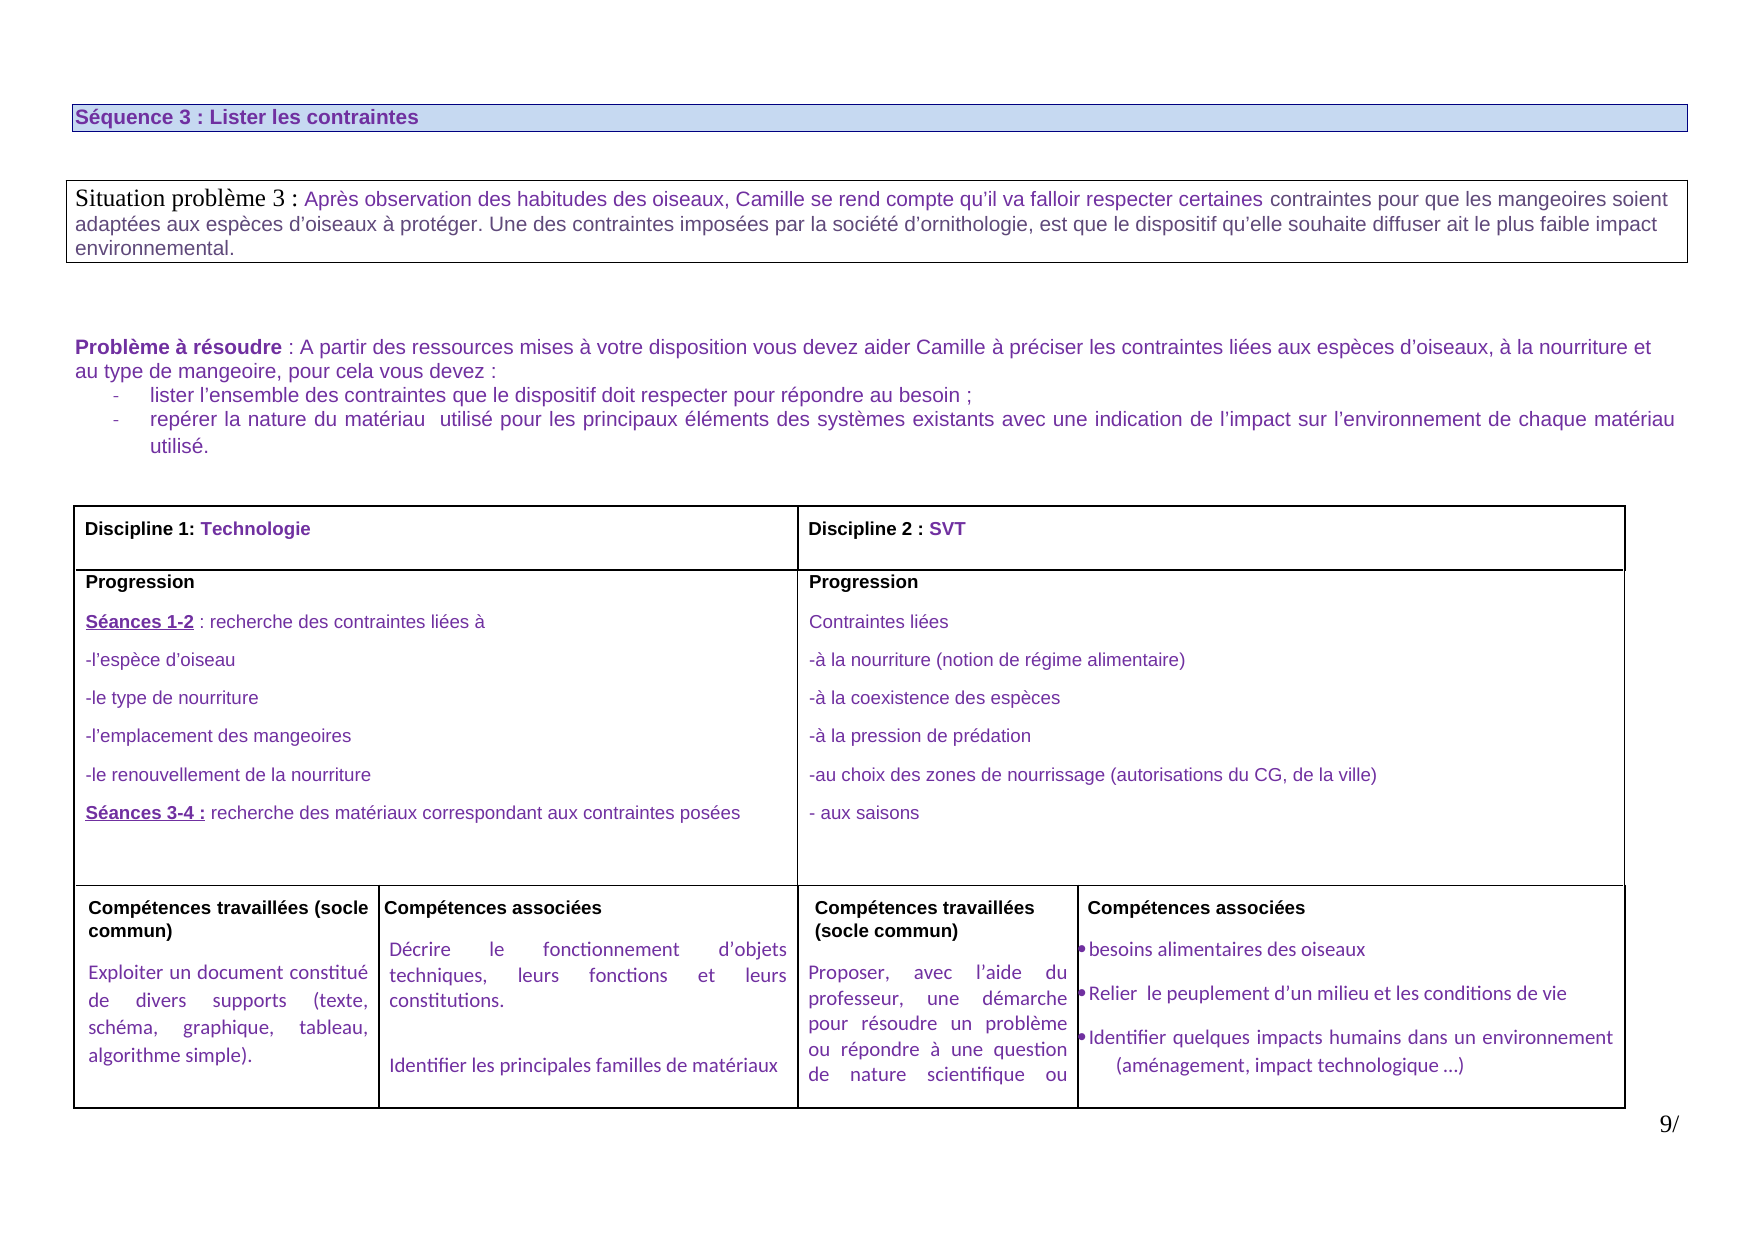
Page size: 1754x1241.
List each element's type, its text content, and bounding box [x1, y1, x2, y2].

table_cell Progression Contraintes liées -à la nourriture (notion de régime alimentaire) -à la coexistence des espèces -à la pression de prédation -au choix des zones de nourrissage (autorisations du CG, de la ville) - aux saisons [798, 569, 1624, 884]
table_cell Progression Séances 1-2 : recherche des contraintes liées à -l’espèce d’oiseau -le type de nourriture -l’emplacement des mangeoires -le renouvellement de la nourriture Séances 3-4 : recherche des matériaux correspondant aux contraintes posées [75, 570, 797, 884]
text Situation problème 3 : Après observation des habitudes des oiseaux, Camille se rend compte qu’il va falloir respecter certaines contraintes pour que les mangeoires soient adaptées aux espèces d’oiseaux à protéger. Une des contraintes imposées par la société d’ornithologie, est que le dispositif qu’elle souhaite diffuser ait le plus faible impact environnemental. [67, 181, 1687, 262]
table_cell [75, 886, 378, 1107]
text Problème à résoudre : A partir des ressources mises à votre disposition vous devez aider Camille à préciser les contraintes liées aux espèces d’oiseaux, à la nourriture et au type de mangeoire, pour cela vous devez : [75, 334, 1679, 382]
list lister l’ensemble des contraintes que le dispositif doit respecter pour répondre au besoin ; [112, 382, 1679, 407]
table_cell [799, 886, 1077, 1107]
table_header Discipline 1: Technologie [75, 507, 797, 568]
text Séquence 3 : Lister les contraintes [73, 105, 1687, 131]
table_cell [380, 886, 797, 1107]
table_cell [1079, 885, 1624, 1107]
table_header Discipline 2 : SVT [799, 507, 1624, 568]
list repérer la nature du matériau utilisé pour les principaux éléments des systèmes existants avec une indication de l’impact sur l’environnement de chaque matériau utilisé. [112, 407, 1679, 458]
